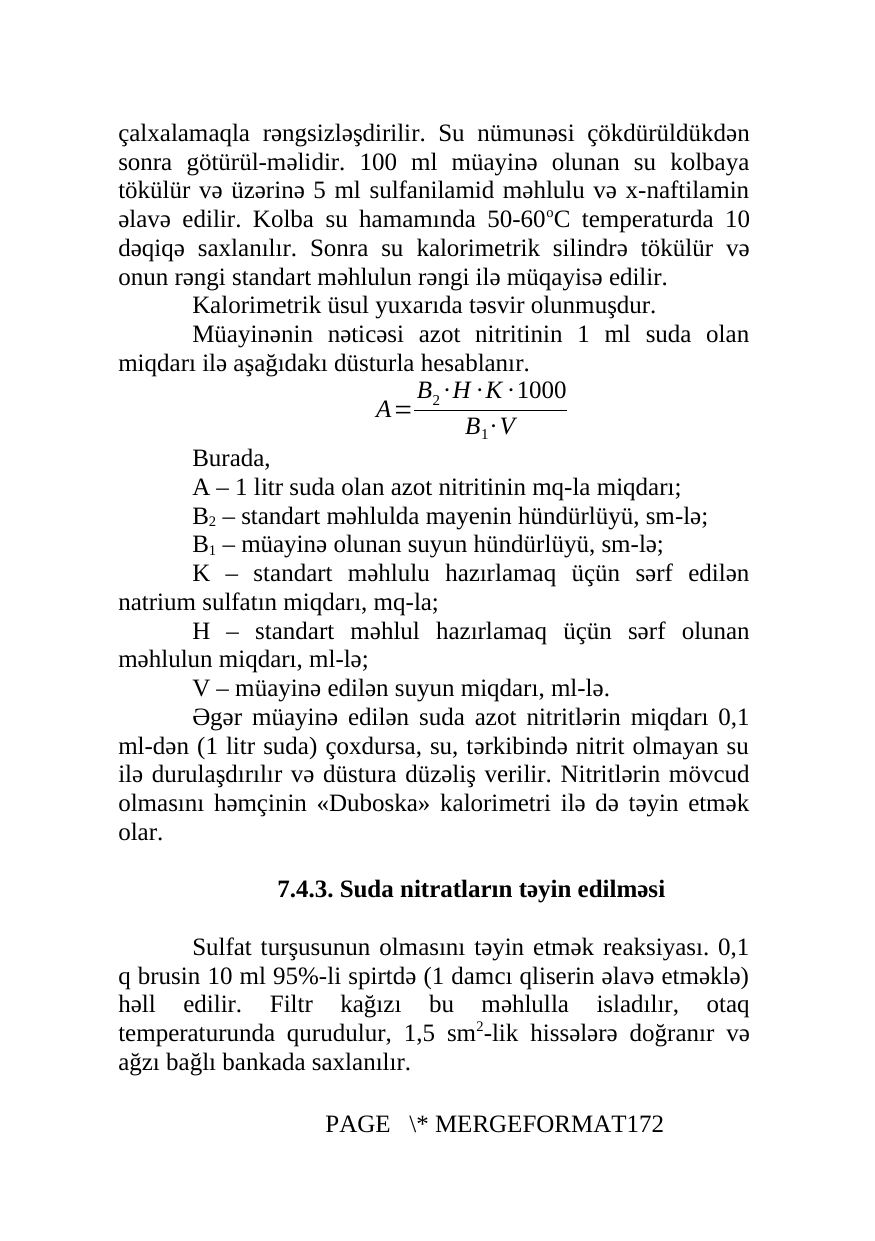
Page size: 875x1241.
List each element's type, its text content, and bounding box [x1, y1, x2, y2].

text 7.4.3. Suda nitratların təyin edilməsi [118, 874, 750, 903]
text Müayinənin nəticəsi azot nitritinin 1 ml suda olan miqdarı ilə aşağıdakı düsturla hesablanır. [118, 319, 750, 377]
text Əgər müayinə edilən suda azot nitritlərin miqdarı 0,1 ml-dən (1 litr suda) çoxdursa, su, tərkibində nitrit olmayan su ilə durulaşdırılır və düstura düzəliş verilir. Nitritlərin mövcud olmasını həmçinin «Duboska» kalorimetri ilə də təyin etmək olar. [118, 702, 750, 846]
text K – standart məhlulu hazırlamaq üçün sərf edilən natrium sulfatın miqdarı, mq-la; [118, 558, 750, 616]
text H – standart məhlul hazırlamaq üçün sərf olunan məhlulun miqdarı, ml-lə; [118, 616, 750, 673]
text Burada, [118, 443, 750, 472]
text B1 – müayinə olunan suyun hündürlüyü, sm-lə; [118, 529, 750, 558]
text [118, 118, 750, 291]
text Sulfat turşusunun olmasını təyin etmək reaksiyası. 0,1 q brusin 10 ml 95%-li spirtdə (1 damcı qliserin əlavə etməklə) həll edilir. Filtr kağızı bu məhlulla isladılır, otaq temperaturunda qurudulur, 1,5 sm2-lik hissələrə doğranır və ağzı bağlı bankada saxlanılır. [118, 932, 750, 1076]
text B2 – standart məhlulda mayenin hündürlüyü, sm-lə; [118, 501, 750, 529]
text V – müayinə edilən suyun miqdarı, ml-lə. [118, 673, 750, 702]
text Kalorimetrik üsul yuxarıda təsvir olunmuşdur. [118, 291, 750, 319]
text A – 1 litr suda olan azot nitritinin mq-la miqdarı; [118, 472, 750, 501]
